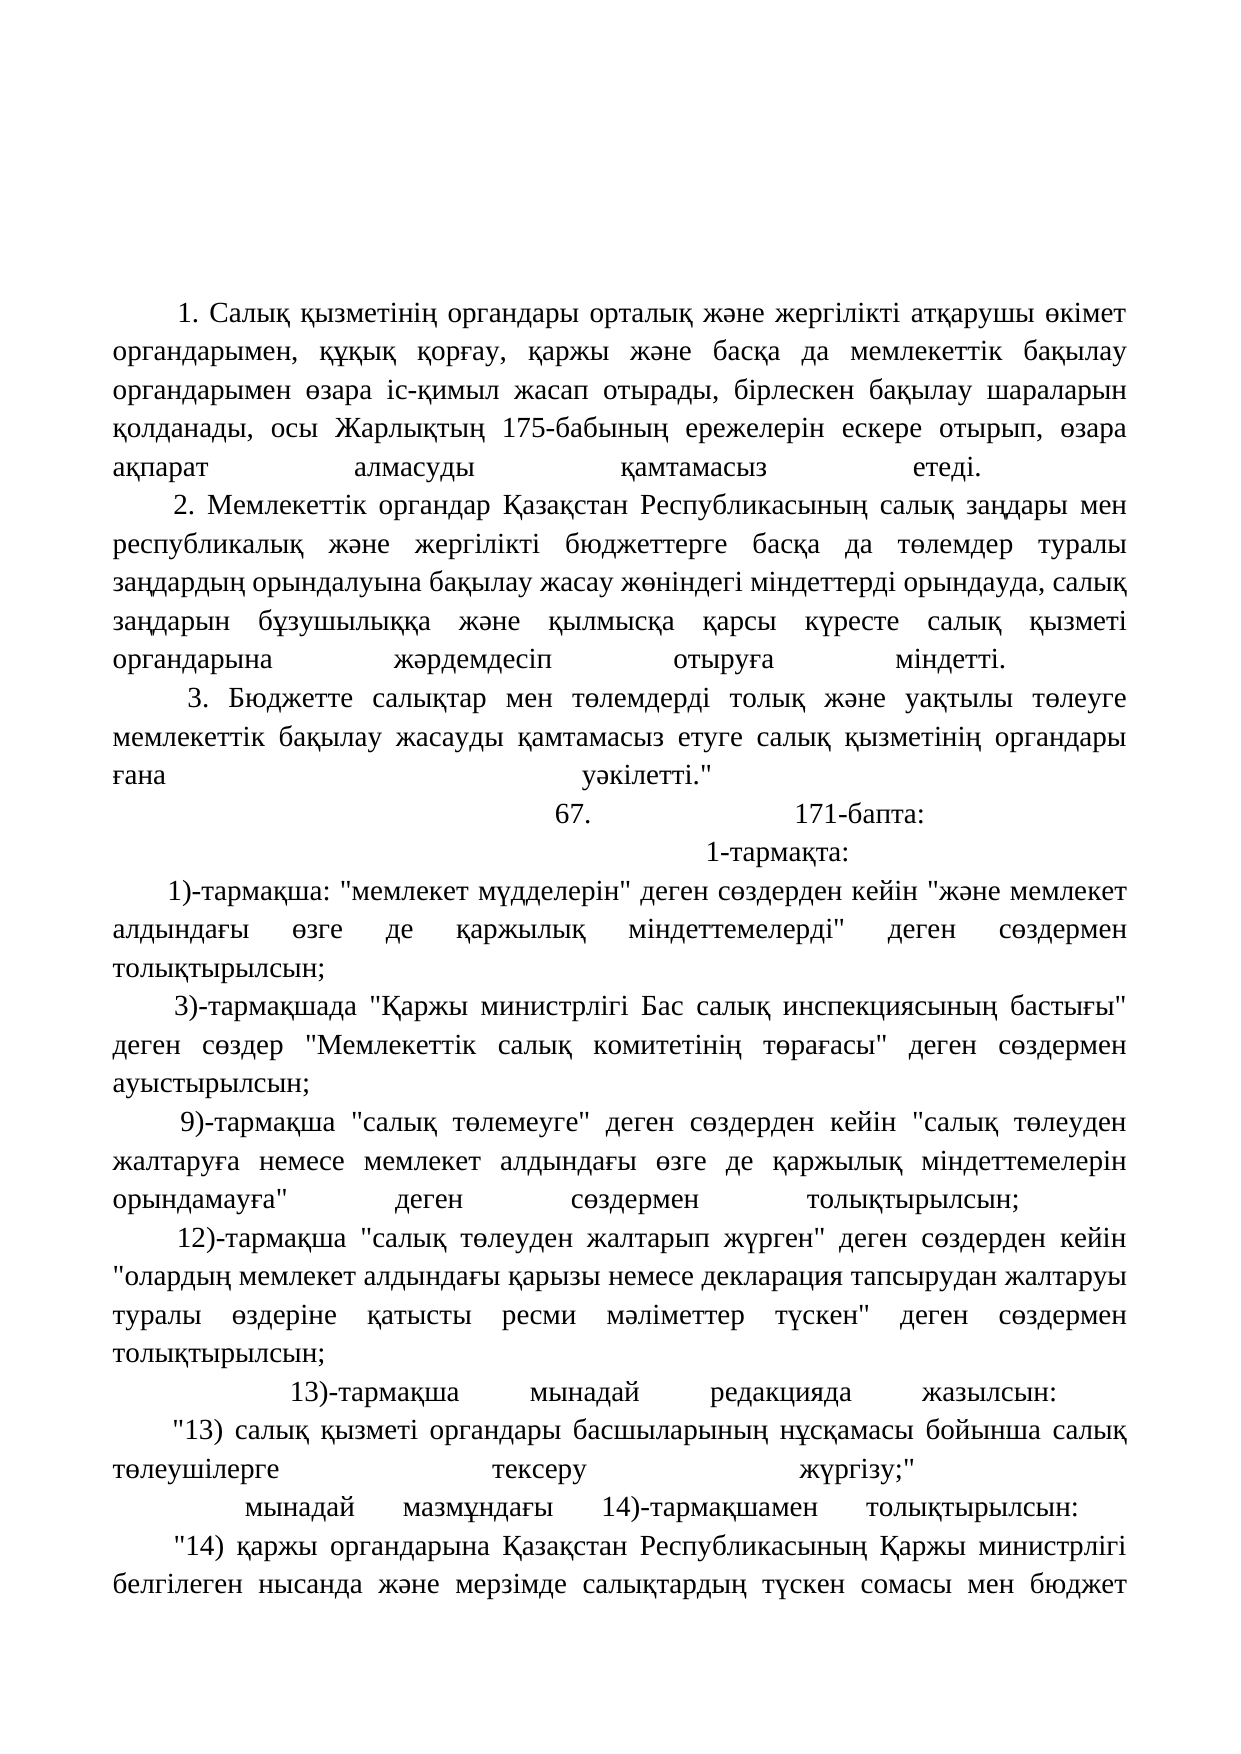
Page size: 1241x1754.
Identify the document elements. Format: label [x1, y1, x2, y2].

text [112, 256, 1128, 1600]
